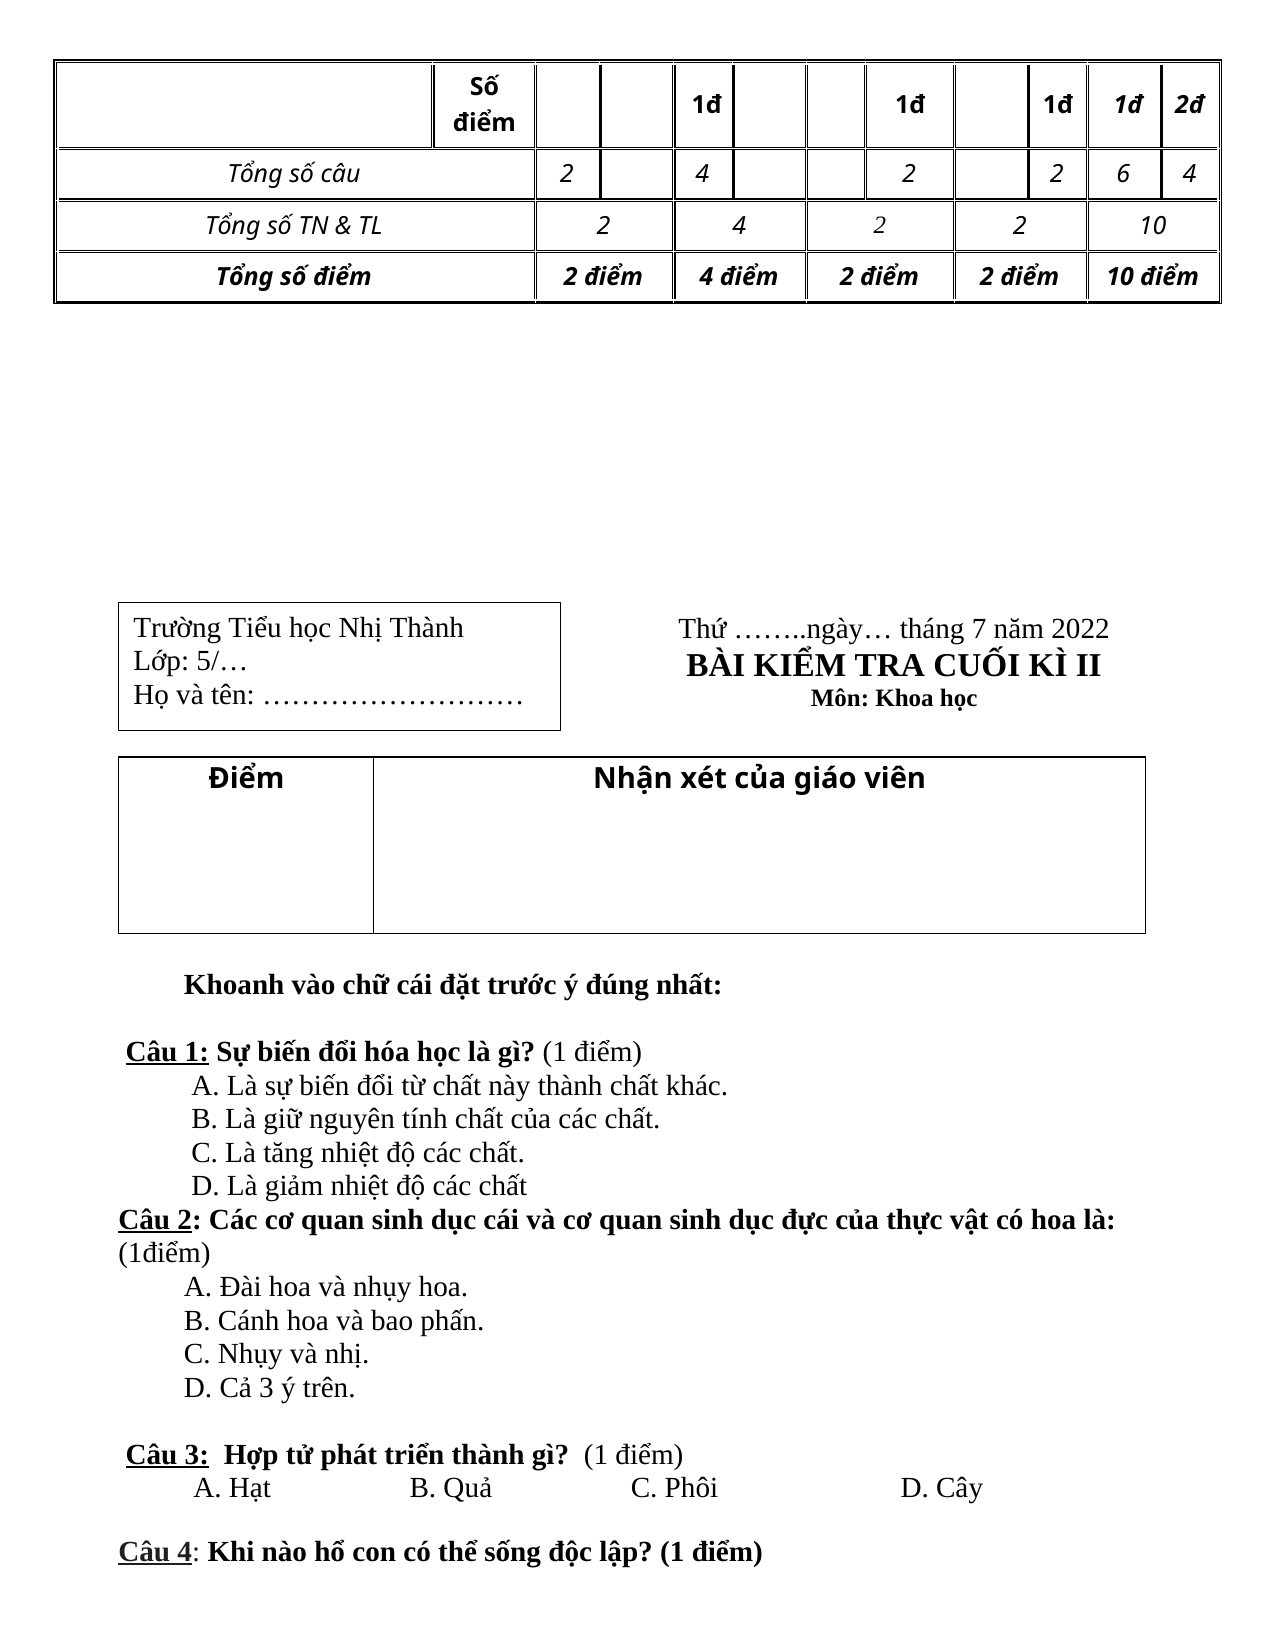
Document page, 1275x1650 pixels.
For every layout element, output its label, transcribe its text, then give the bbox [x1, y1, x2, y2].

text Câu 2: Các cơ quan sinh dục cái và cơ quan sinh dục đực của thực vật có hoa là: (1điểm) [118, 1202, 1157, 1269]
table_cell [955, 63, 1028, 147]
table_cell 10 [1089, 198, 1219, 249]
table_cell [733, 63, 807, 147]
text Câu 4: Khi nào hổ con có thể sống độc lập? (1 điểm) [118, 1534, 1157, 1568]
text A. Là sự biến đổi từ chất này thành chất khác. [118, 1068, 1157, 1101]
table_cell 2 điểm [807, 253, 954, 301]
table_cell 2 [537, 150, 599, 198]
table_cell 6 [1089, 150, 1160, 198]
text Câu 3: Hợp tử phát triển thành gì? (1 điểm) [118, 1437, 1157, 1470]
text Khoanh vào chữ cái đặt trước ý đúng nhất: [118, 967, 1157, 1001]
text D. Là giảm nhiệt độ các chất [118, 1168, 1157, 1202]
table_cell 2 [867, 150, 953, 198]
text C. Nhụy và nhị. [118, 1336, 1157, 1370]
table_cell 1đ [674, 61, 733, 147]
table_cell 2đ [1161, 63, 1219, 147]
table_cell 4 [676, 150, 732, 198]
table_cell [735, 150, 805, 198]
text A. Đài hoa và nhụy hoa. [118, 1269, 1157, 1303]
table_header Điểm [119, 758, 373, 933]
table_cell Số điểm [433, 63, 536, 147]
table_cell 2 [1030, 150, 1086, 198]
text B. Cánh hoa và bao phấn. [118, 1303, 1157, 1336]
table_cell 4 [1161, 147, 1220, 198]
table_cell 2 điểm [955, 253, 1087, 301]
table_cell [536, 61, 600, 147]
table_cell 1đ [1088, 63, 1161, 147]
table_cell [600, 61, 674, 147]
table_cell Tổng số TN & TL [57, 198, 534, 249]
table_cell 2 [956, 202, 1086, 249]
text C. Là tăng nhiệt độ các chất. [118, 1135, 1157, 1168]
text Câu 1: Sự biến đổi hóa học là gì? (1 điểm) [118, 1034, 1157, 1068]
table_cell 10 điểm [1088, 250, 1219, 301]
table_cell [956, 150, 1027, 198]
table_cell [808, 150, 864, 198]
table_cell 4 điểm [674, 253, 807, 301]
text A. Hạt B. Quả C. Phôi D. Cây [118, 1470, 1157, 1504]
table_cell 2 [537, 202, 672, 249]
table_cell [57, 61, 433, 147]
table_cell 1đ [1028, 63, 1087, 147]
table_cell 1đ [866, 63, 954, 147]
text D. Cả 3 ý trên. [118, 1370, 1157, 1403]
table_cell Tổng số câu [55, 147, 536, 198]
table_cell 2 [808, 202, 953, 249]
table_header Nhận xét của giáo viên [374, 758, 1145, 933]
text B. Là giữ nguyên tính chất của các chất. [118, 1101, 1157, 1135]
table_cell 4 [676, 202, 805, 249]
table_cell Tổng số điểm [57, 250, 536, 301]
table_cell [602, 150, 672, 198]
table_cell [807, 63, 866, 147]
table_cell 2 điểm [536, 250, 674, 301]
